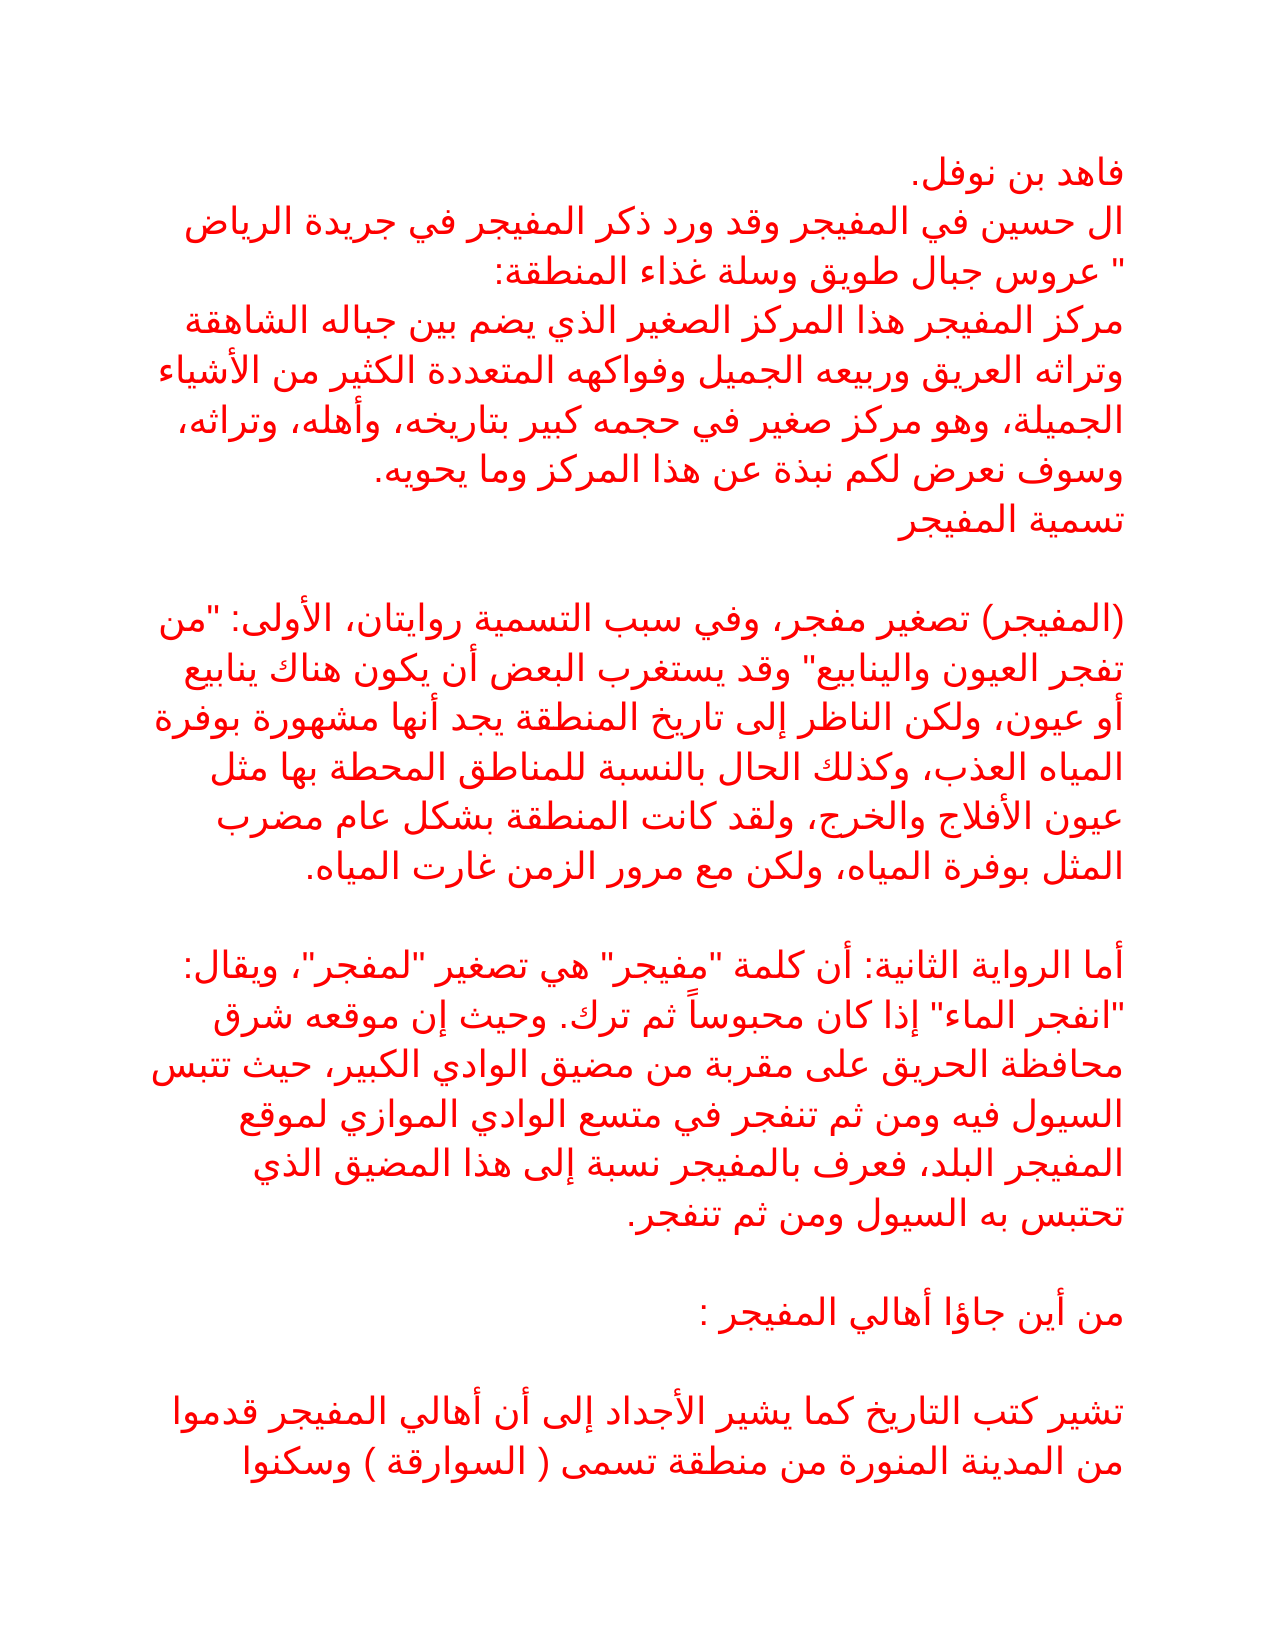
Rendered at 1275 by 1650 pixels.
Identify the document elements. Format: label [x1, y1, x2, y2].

text [150, 150, 1125, 1482]
